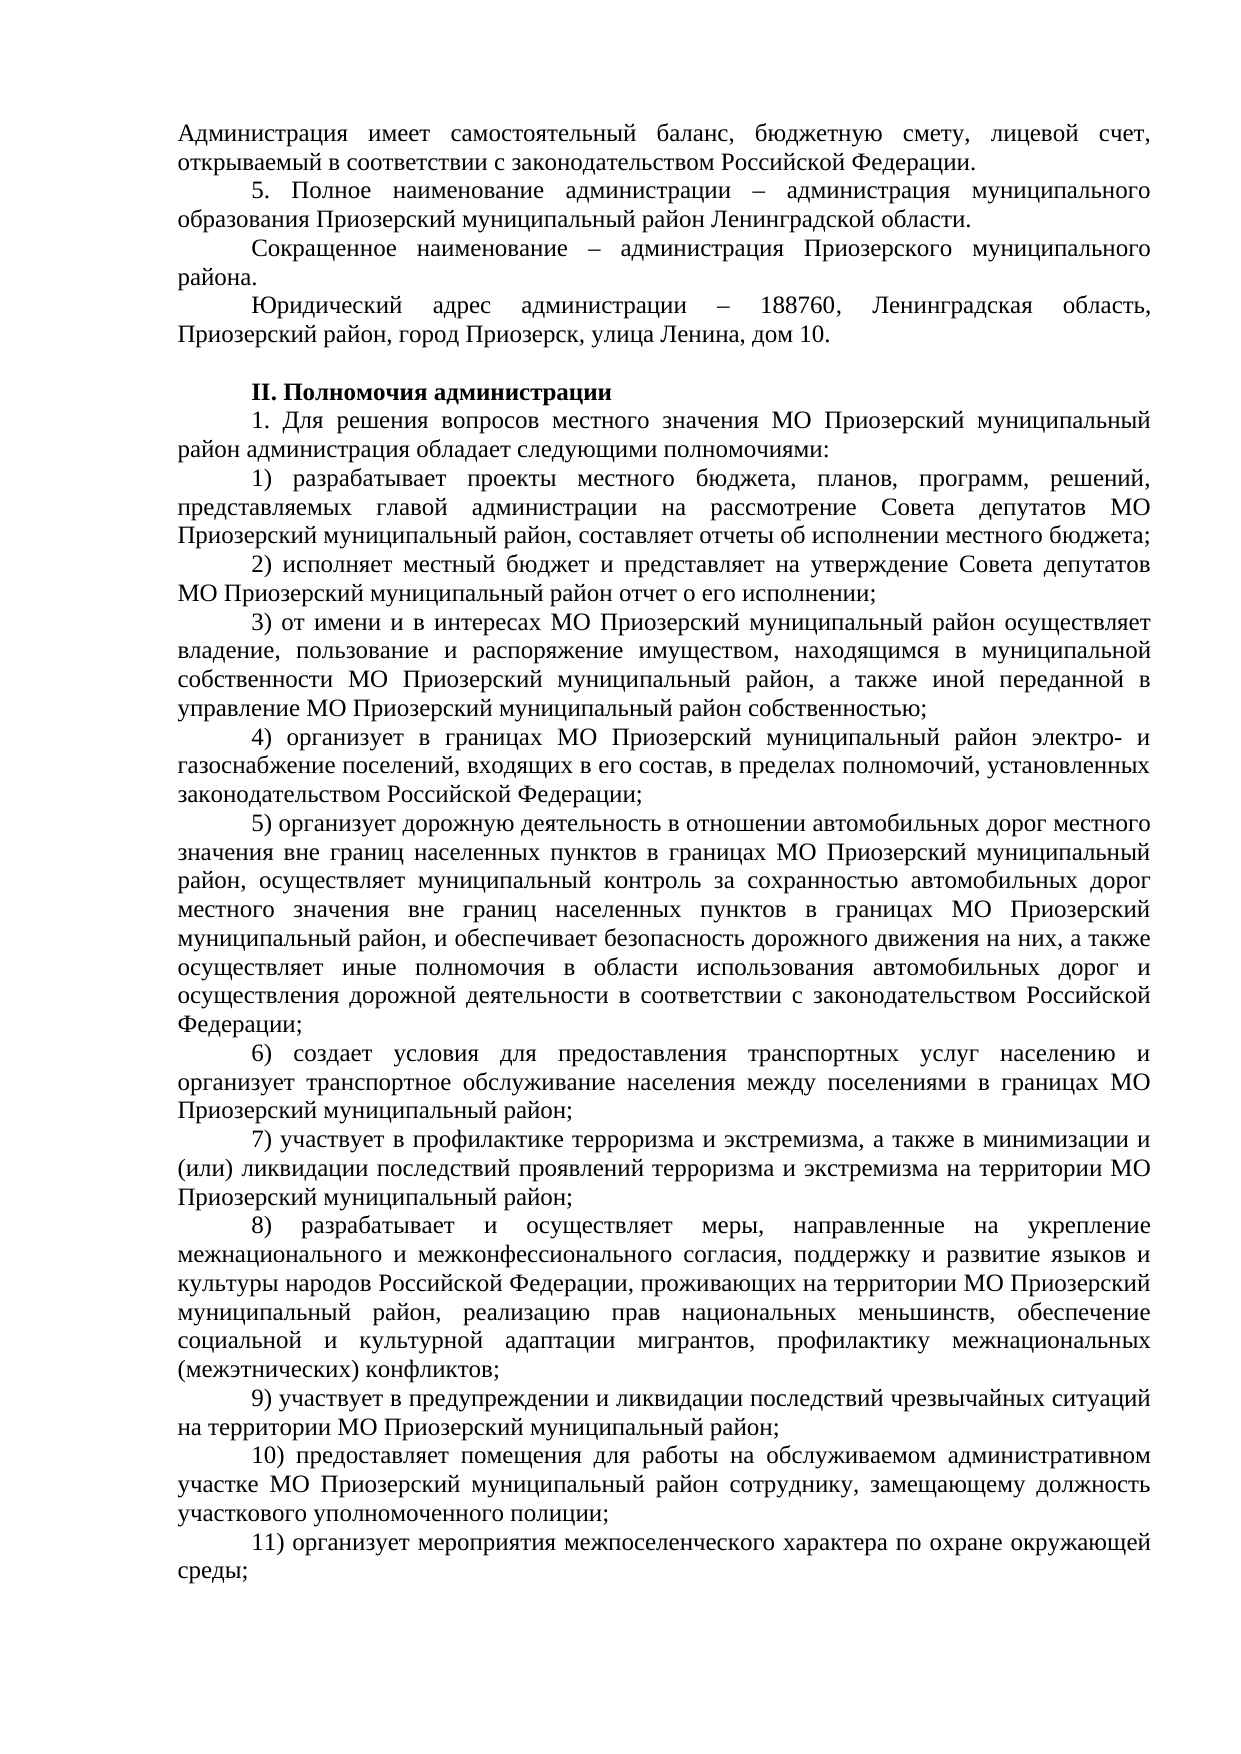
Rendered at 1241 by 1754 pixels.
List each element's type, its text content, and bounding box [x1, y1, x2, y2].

text 6) создает условия для предоставления транспортных услуг населению и организует транспортное обслуживание населения между поселениями в границах МО Приозерский муниципальный район; [177, 1038, 1152, 1124]
text 5) организует дорожную деятельность в отношении автомобильных дорог местного значения вне границ населенных пунктов в границах МО Приозерский муниципальный район, осуществляет муниципальный контроль за сохранностью автомобильных дорог местного значения вне границ населенных пунктов в границах МО Приозерский муниципальный район, и обеспечивает безопасность дорожного движения на них, а также осуществляет иные полномочия в области использования автомобильных дорог и осуществления дорожной деятельности в соответствии с законодательством Российской Федерации; [177, 808, 1152, 1038]
text 5. Полное наименование администрации – администрация муниципального образования Приозерский муниципальный район Ленинградской области. [177, 176, 1152, 233]
text Сокращенное наименование – администрация Приозерского муниципального района. [177, 233, 1152, 291]
text 8) разрабатывает и осуществляет меры, направленные на укрепление межнационального и межконфессионального согласия, поддержку и развитие языков и культуры народов Российской Федерации, проживающих на территории МО Приозерский муниципальный район, реализацию прав национальных меньшинств, обеспечение социальной и культурной адаптации мигрантов, профилактику межнациональных (межэтнических) конфликтов; [177, 1211, 1152, 1383]
text 10) предоставляет помещения для работы на обслуживаемом административном участке МО Приозерский муниципальный район сотруднику, замещающему должность участкового уполномоченного полиции; [177, 1441, 1152, 1527]
text II. Полномочия администрации [177, 377, 1152, 406]
text 1. Для решения вопросов местного значения МО Приозерский муниципальный район администрация обладает следующими полномочиями: [177, 406, 1152, 463]
text 4) организует в границах МО Приозерский муниципальный район электро- и газоснабжение поселений, входящих в его состав, в пределах полномочий, установленных законодательством Российской Федерации; [177, 722, 1152, 808]
text 11) организует мероприятия межпоселенческого характера по охране окружающей среды; [177, 1527, 1152, 1584]
text 3) от имени и в интересах МО Приозерский муниципальный район осуществляет владение, пользование и распоряжение имуществом, находящимся в муниципальной собственности МО Приозерский муниципальный район, а также иной переданной в управление МО Приозерский муниципальный район собственностью; [177, 607, 1152, 722]
text Юридический адрес администрации – 188760, Ленинградская область, Приозерский район, город Приозерск, улица Ленина, дом 10. [177, 291, 1152, 348]
text 7) участвует в профилактике терроризма и экстремизма, а также в минимизации и (или) ликвидации последствий проявлений терроризма и экстремизма на территории МО Приозерский муниципальный район; [177, 1124, 1152, 1211]
text 9) участвует в предупреждении и ликвидации последствий чрезвычайных ситуаций на территории МО Приозерский муниципальный район; [177, 1383, 1152, 1441]
text 1) разрабатывает проекты местного бюджета, планов, программ, решений, представляемых главой администрации на рассмотрение Совета депутатов МО Приозерский муниципальный район, составляет отчеты об исполнении местного бюджета; [177, 463, 1152, 549]
text 2) исполняет местный бюджет и представляет на утверждение Совета депутатов МО Приозерский муниципальный район отчет о его исполнении; [177, 549, 1152, 607]
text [177, 118, 1152, 176]
